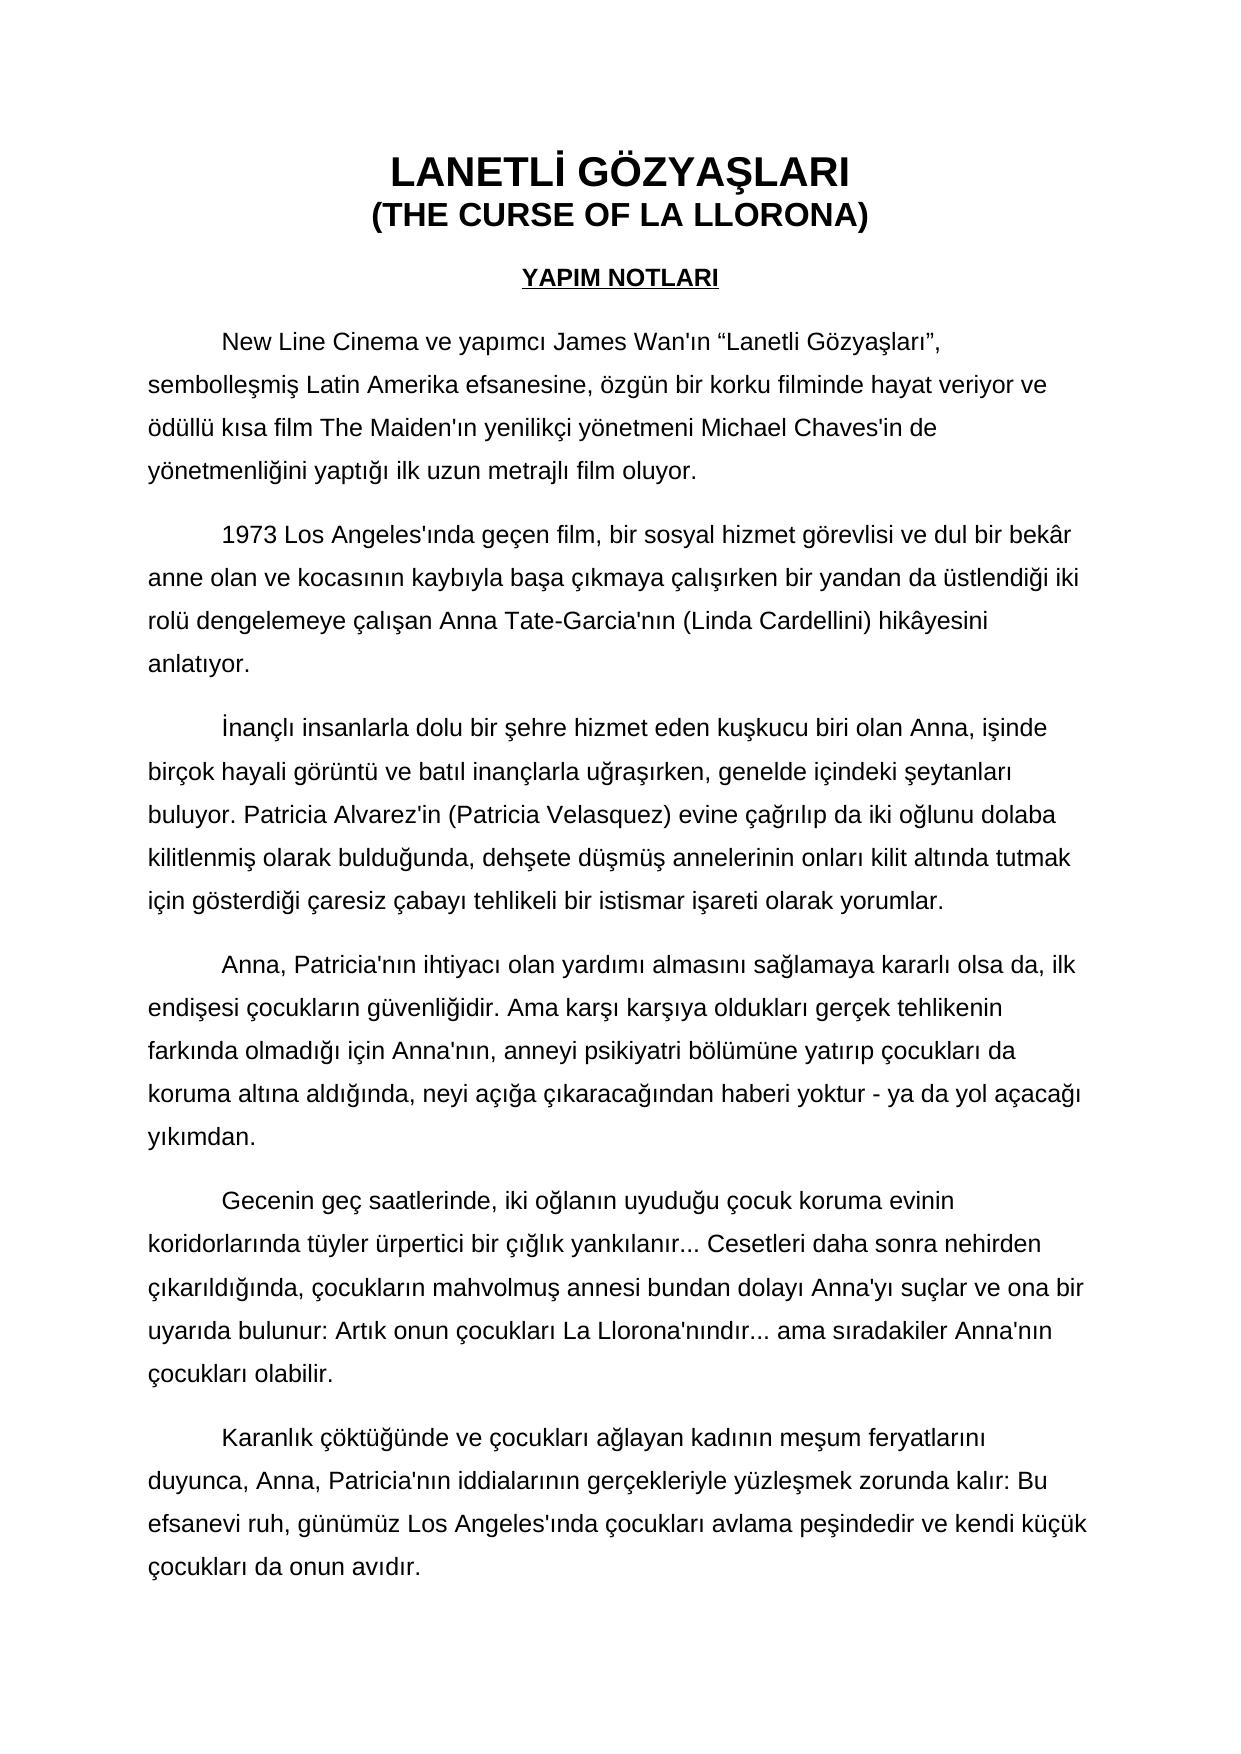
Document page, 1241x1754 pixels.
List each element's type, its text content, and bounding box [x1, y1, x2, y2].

text YAPIM NOTLARI [148, 263, 1093, 291]
text 1973 Los Angeles'ında geçen film, bir sosyal hizmet görevlisi ve dul bir bekâr anne olan ve kocasının kaybıyla başa çıkmaya çalışırken bir yandan da üstlendiği iki rolü dengelemeye çalışan Anna Tate-Garcia'nın (Linda Cardellini) hikâyesini anlatıyor. [148, 520, 1093, 678]
text Anna, Patricia'nın ihtiyacı olan yardımı almasını sağlamaya kararlı olsa da, ilk endişesi çocukların güvenliğidir. Ama karşı karşıya oldukları gerçek tehlikenin farkında olmadığı için Anna'nın, anneyi psikiyatri bölümüne yatırıp çocukları da koruma altına aldığında, neyi açığa çıkaracağından haberi yoktur - ya da yol açacağı yıkımdan. [148, 950, 1093, 1151]
text Karanlık çöktüğünde ve çocukları ağlayan kadının meşum feryatlarını duyunca, Anna, Patricia'nın iddialarının gerçekleriyle yüzleşmek zorunda kalır: Bu efsanevi ruh, günümüz Los Angeles'ında çocukları avlama peşindedir ve kendi küçük çocukları da onun avıdır. [148, 1423, 1093, 1581]
text New Line Cinema ve yapımcı James Wan'ın “Lanetli Gözyaşları”, sembolleşmiş Latin Amerika efsanesine, özgün bir korku filminde hayat veriyor ve ödüllü kısa film The Maiden'ın yenilikçi yönetmeni Michael Chaves'in de yönetmenliğini yaptığı ilk uzun metrajlı film oluyor. [148, 327, 1093, 485]
text İnançlı insanlarla dolu bir şehre hizmet eden kuşkucu biri olan Anna, işinde birçok hayali görüntü ve batıl inançlarla uğraşırken, genelde içindeki şeytanları buluyor. Patricia Alvarez'in (Patricia Velasquez) evine çağrılıp da iki oğlunu dolaba kilitlenmiş olarak bulduğunda, dehşete düşmüş annelerinin onları kilit altında tutmak için gösterdiği çaresiz çabayı tehlikeli bir istismar işareti olarak yorumlar. [148, 713, 1093, 914]
text Gecenin geç saatlerinde, iki oğlanın uyuduğu çocuk koruma evinin koridorlarında tüyler ürpertici bir çığlık yankılanır... Cesetleri daha sonra nehirden çıkarıldığında, çocukların mahvolmuş annesi bundan dolayı Anna'yı suçlar ve ona bir uyarıda bulunur: Artık onun çocukları La Llorona'nındır... ama sıradakiler Anna'nın çocukları olabilir. [148, 1186, 1093, 1387]
text LANETLİ GÖZYAŞLARI [148, 148, 1093, 196]
text (THE CURSE OF LA LLORONA) [148, 196, 1093, 234]
